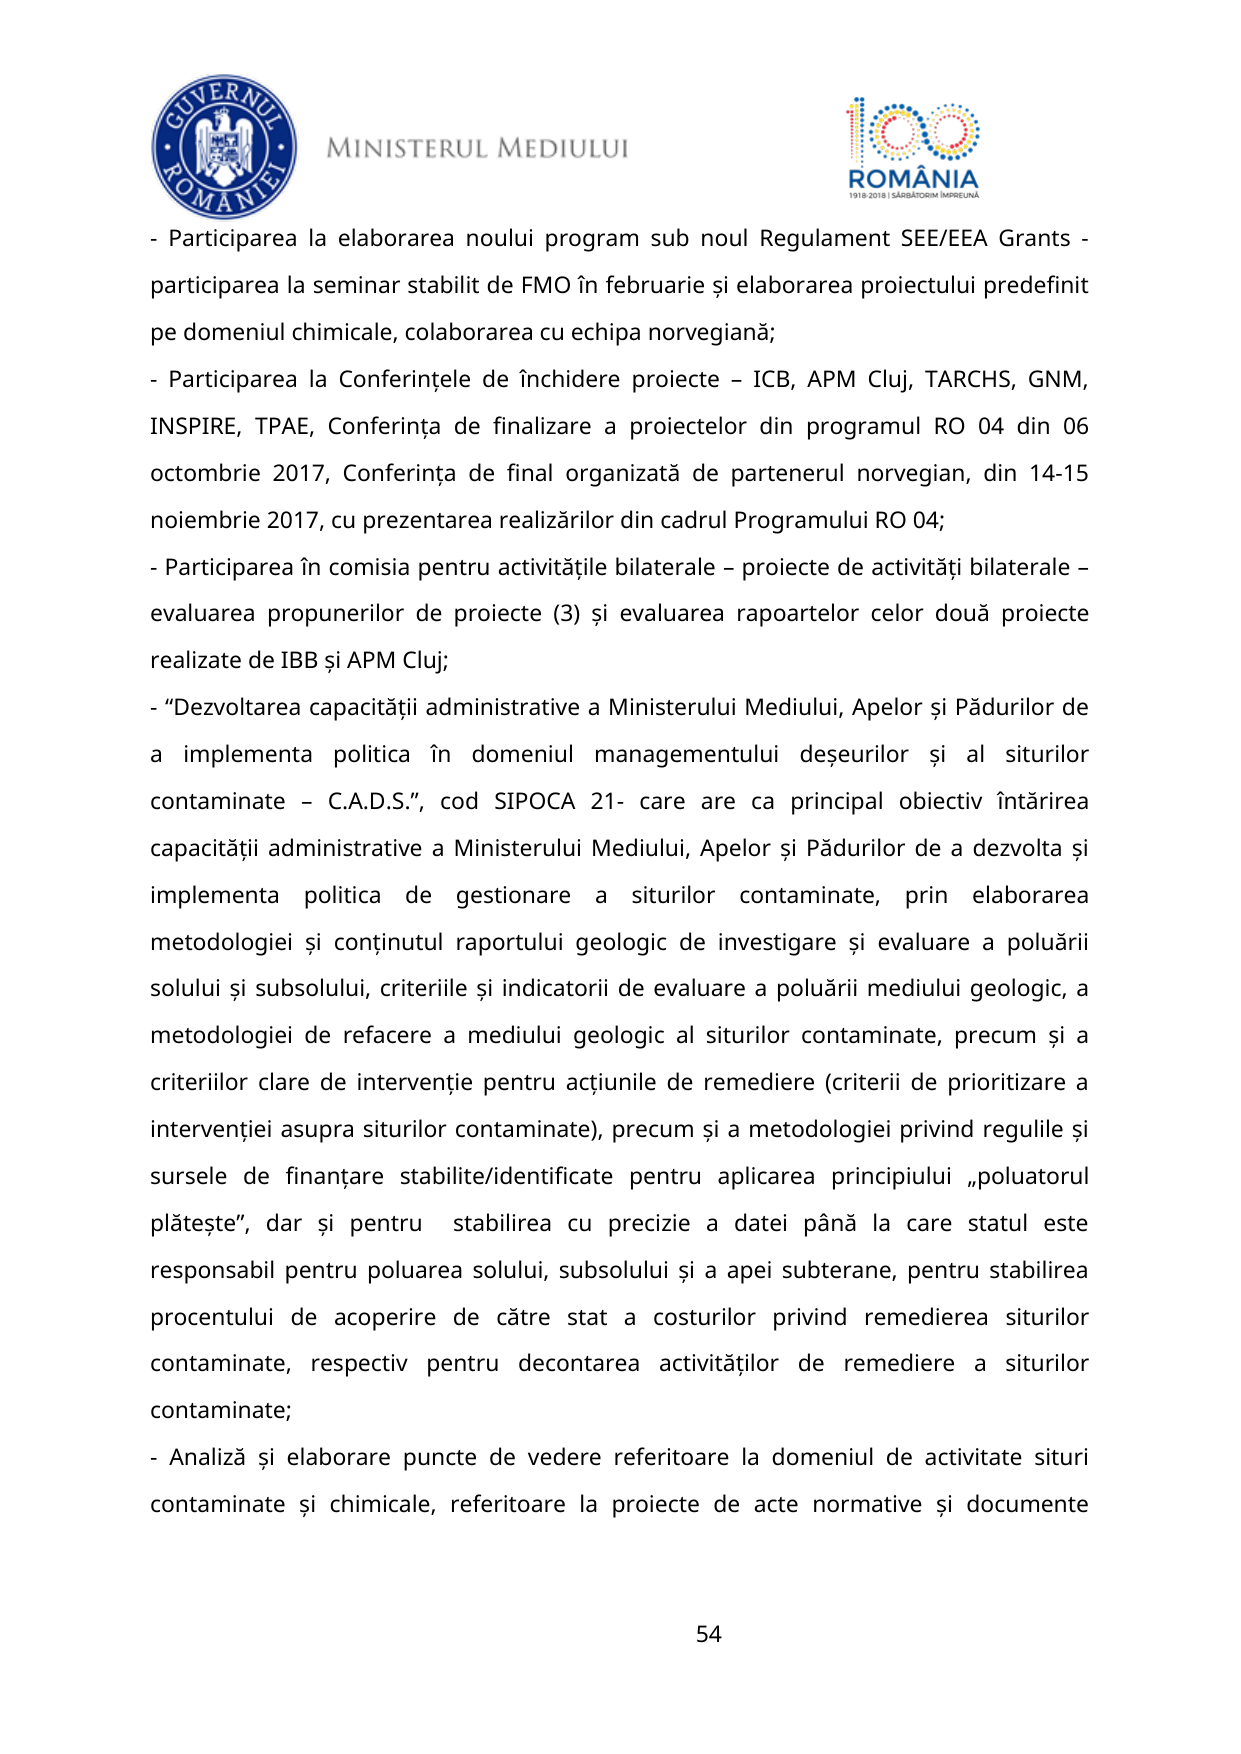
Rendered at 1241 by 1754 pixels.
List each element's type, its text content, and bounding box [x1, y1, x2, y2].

text - Participarea la Conferințele de închidere proiecte – ICB, APM Cluj, TARCHS, GNM, INSPIRE, TPAE, Conferința de finalizare a proiectelor din programul RO 04 din 06 octombrie 2017, Conferința de final organizată de partenerul norvegian, din 14-15 noiembrie 2017, cu prezentarea realizărilor din cadrul Programului RO 04; [150, 363, 1090, 535]
picture [808, 74, 1018, 223]
text - Participarea la elaborarea noului program sub noul Regulament SEE/EEA Grants - participarea la seminar stabilit de FMO în februarie și elaborarea proiectului predefinit pe domeniul chimicale, colaborarea cu echipa norvegiană; [150, 222, 1090, 347]
text - Participarea în comisia pentru activitățile bilaterale – proiecte de activități bilaterale – evaluarea propunerilor de proiecte (3) și evaluarea rapoartelor celor două proiecte realizate de IBB și APM Cluj; [150, 550, 1090, 675]
picture [150, 73, 630, 223]
text - “Dezvoltarea capacității administrative a Ministerului Mediului, Apelor și Pădurilor de a implementa politica în domeniul managementului deșeurilor și al siturilor contaminate – C.A.D.S.”, cod SIPOCA 21- care are ca principal obiectiv întărirea capacității administrative a Ministerului Mediului, Apelor și Pădurilor de a dezvolta și implementa politica de gestionare a siturilor contaminate, prin elaborarea metodologiei și conținutul raportului geologic de investigare și evaluare a poluării solului și subsolului, criteriile și indicatorii de evaluare a poluării mediului geologic, a metodologiei de refacere a mediului geologic al siturilor contaminate, precum și a criteriilor clare de intervenție pentru acțiunile de remediere (criterii de prioritizare a intervenției asupra siturilor contaminate), precum și a metodologiei privind regulile și sursele de finanțare stabilite/identificate pentru aplicarea principiului „poluatorul plătește”, dar și pentru stabilirea cu precizie a datei până la care statul este responsabil pentru poluarea solului, subsolului și a apei subterane, pentru stabilirea procentului de acoperire de către stat a costurilor privind remedierea siturilor contaminate, respectiv pentru decontarea activităților de remediere a siturilor contaminate; [150, 691, 1090, 1425]
